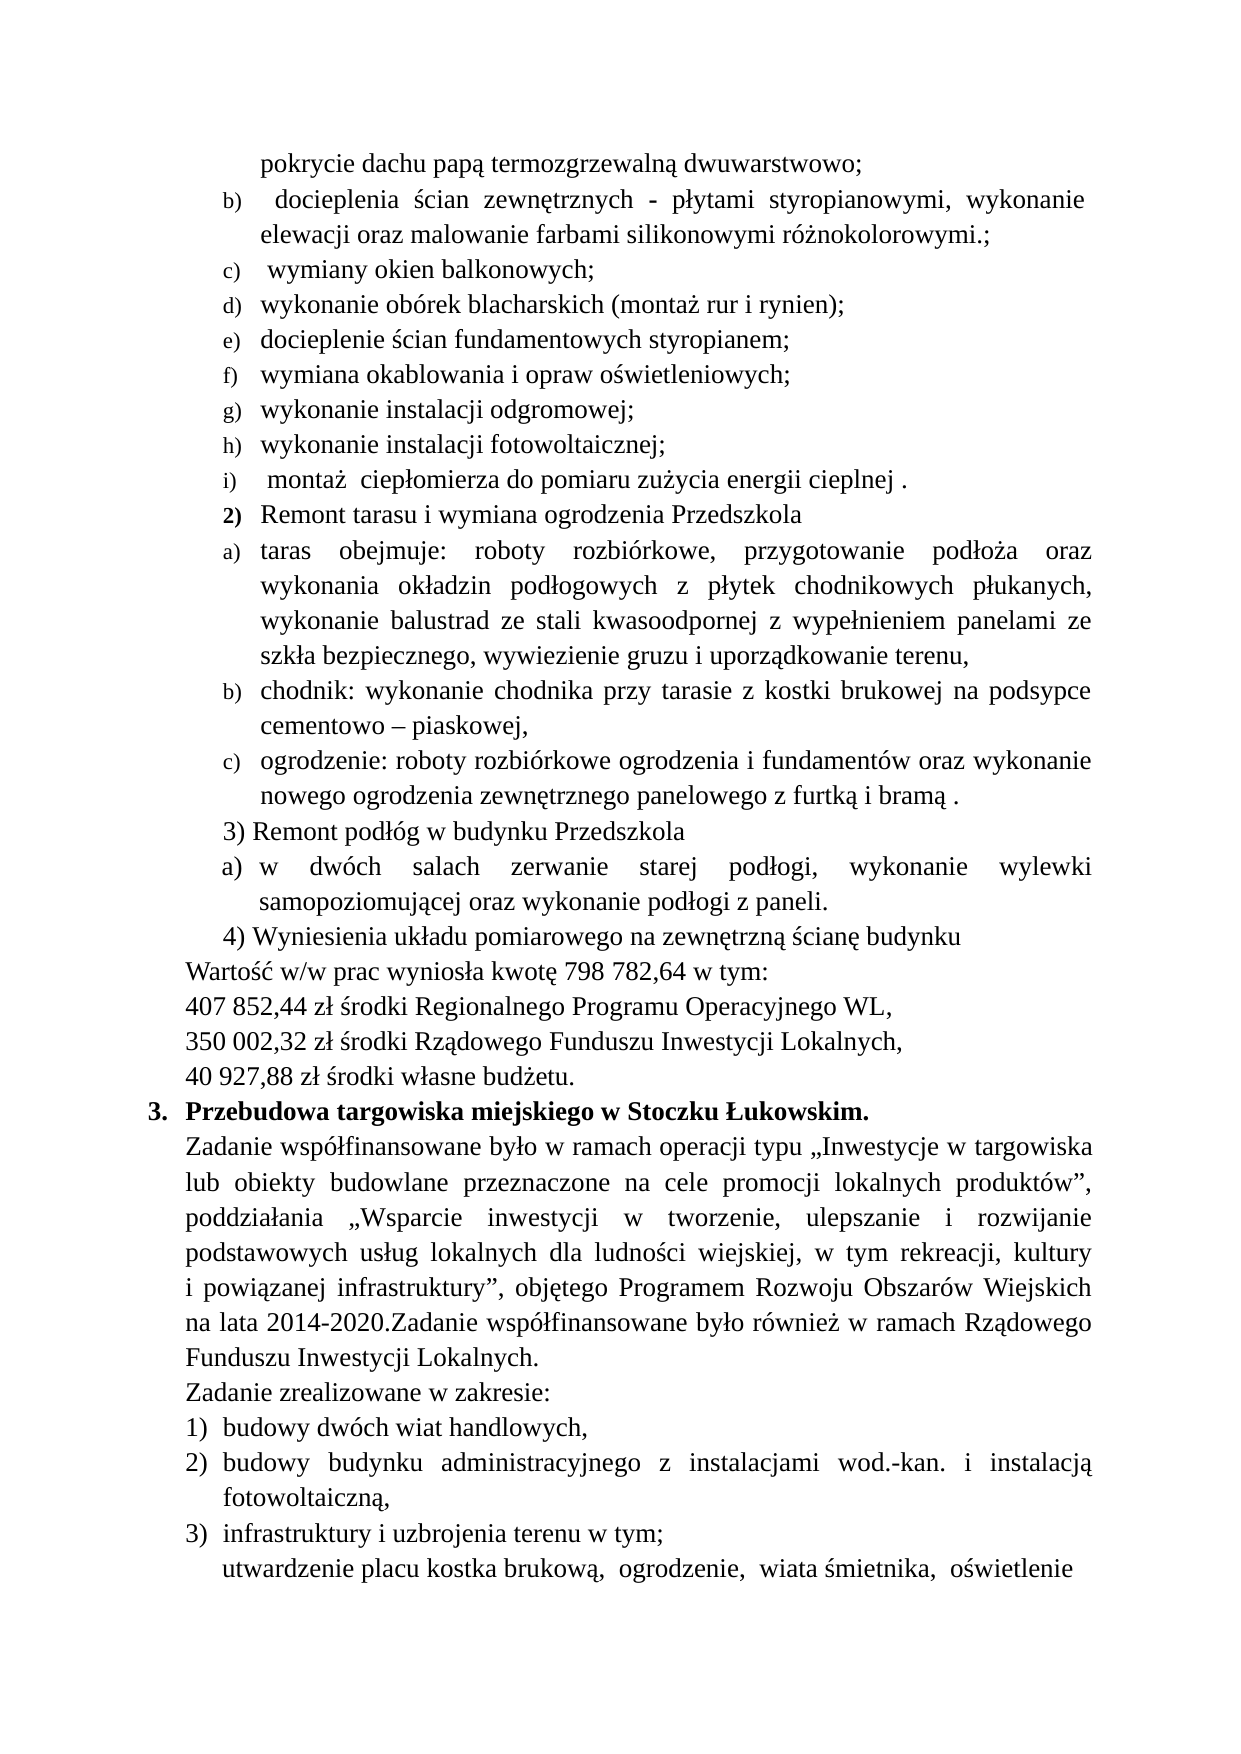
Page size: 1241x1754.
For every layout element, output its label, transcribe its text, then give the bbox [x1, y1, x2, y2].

list budowy budynku administracyjnego z instalacjami wod.-kan. i instalacją fotowoltaiczną, [185, 1446, 1093, 1513]
text 40 927,88 zł środki własne budżetu. [185, 1060, 1093, 1091]
list taras obejmuje: roboty rozbiórkowe, przygotowanie podłoża oraz wykonania okładzin podłogowych z płytek chodnikowych płukanych, wykonanie balustrad ze stali kwasoodpornej z wypełnieniem panelami ze szkła bezpiecznego, wywiezienie gruzu i uporządkowanie terenu, [223, 534, 1093, 670]
list wymiany okien balkonowych; [223, 253, 1085, 284]
list docieplenie ścian fundamentowych styropianem; [223, 323, 1085, 354]
list infrastruktury i uzbrojenia terenu w tym; [185, 1517, 1093, 1548]
text 3) Remont podłóg w budynku Przedszkola [223, 814, 1093, 846]
list wymiana okablowania i opraw oświetleniowych; [223, 358, 1085, 389]
text 350 002,32 zł środki Rządowego Funduszu Inwestycji Lokalnych, [185, 1025, 1093, 1056]
text Zadanie współfinansowane było w ramach operacji typu „Inwestycje w targowiska lub obiekty budowlane przeznaczone na cele promocji lokalnych produktów”, poddziałania „Wsparcie inwestycji w tworzenie, ulepszanie i rozwijanie podstawowych usług lokalnych dla ludności wiejskiej, w tym rekreacji, kultury i powiązanej infrastruktury”, objętego Programem Rozwoju Obszarów Wiejskich na lata 2014-2020.Zadanie współfinansowane było również w ramach Rządowego Funduszu Inwestycji Lokalnych. [185, 1131, 1093, 1372]
list w dwóch salach zerwanie starej podłogi, wykonanie wylewki samopoziomującej oraz wykonanie podłogi z paneli. [221, 850, 1093, 916]
list wykonanie obórek blacharskich (montaż rur i rynien); [223, 288, 1085, 319]
list chodnik: wykonanie chodnika przy tarasie z kostki brukowej na podsypce cementowo – piaskowej, [223, 674, 1093, 740]
list budowy dwóch wiat handlowych, [185, 1411, 1093, 1442]
list wykonanie instalacji fotowoltaicznej; [223, 428, 1085, 459]
list Remont tarasu i wymiana ogrodzenia Przedszkola [223, 499, 1085, 530]
list ogrodzenie: roboty rozbiórkowe ogrodzenia i fundamentów oraz wykonanie nowego ogrodzenia zewnętrznego panelowego z furtką i bramą . [223, 744, 1093, 811]
list docieplenia ścian zewnętrznych - płytami styropianowymi, wykonanie elewacji oraz malowanie farbami silikonowymi różnokolorowymi.; [223, 183, 1085, 249]
text Zadanie zrealizowane w zakresie: [185, 1376, 1093, 1407]
text Wartość w/w prac wyniosła kwotę 798 782,64 w tym: [185, 955, 1093, 986]
list montaż ciepłomierza do pomiaru zużycia energii cieplnej . [223, 463, 1085, 495]
text utwardzenie placu kostka brukową, ogrodzenie, wiata śmietnika, oświetlenie [148, 1552, 1093, 1583]
text 407 852,44 zł środki Regionalnego Programu Operacyjnego WL, [185, 990, 1093, 1021]
list wykonanie instalacji odgromowej; [223, 393, 1085, 424]
list Przebudowa targowiska miejskiego w Stoczku Łukowskim. [148, 1095, 1093, 1127]
text 4) Wyniesienia układu pomiarowego na zewnętrzną ścianę budynku [223, 920, 1093, 951]
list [223, 148, 1085, 179]
